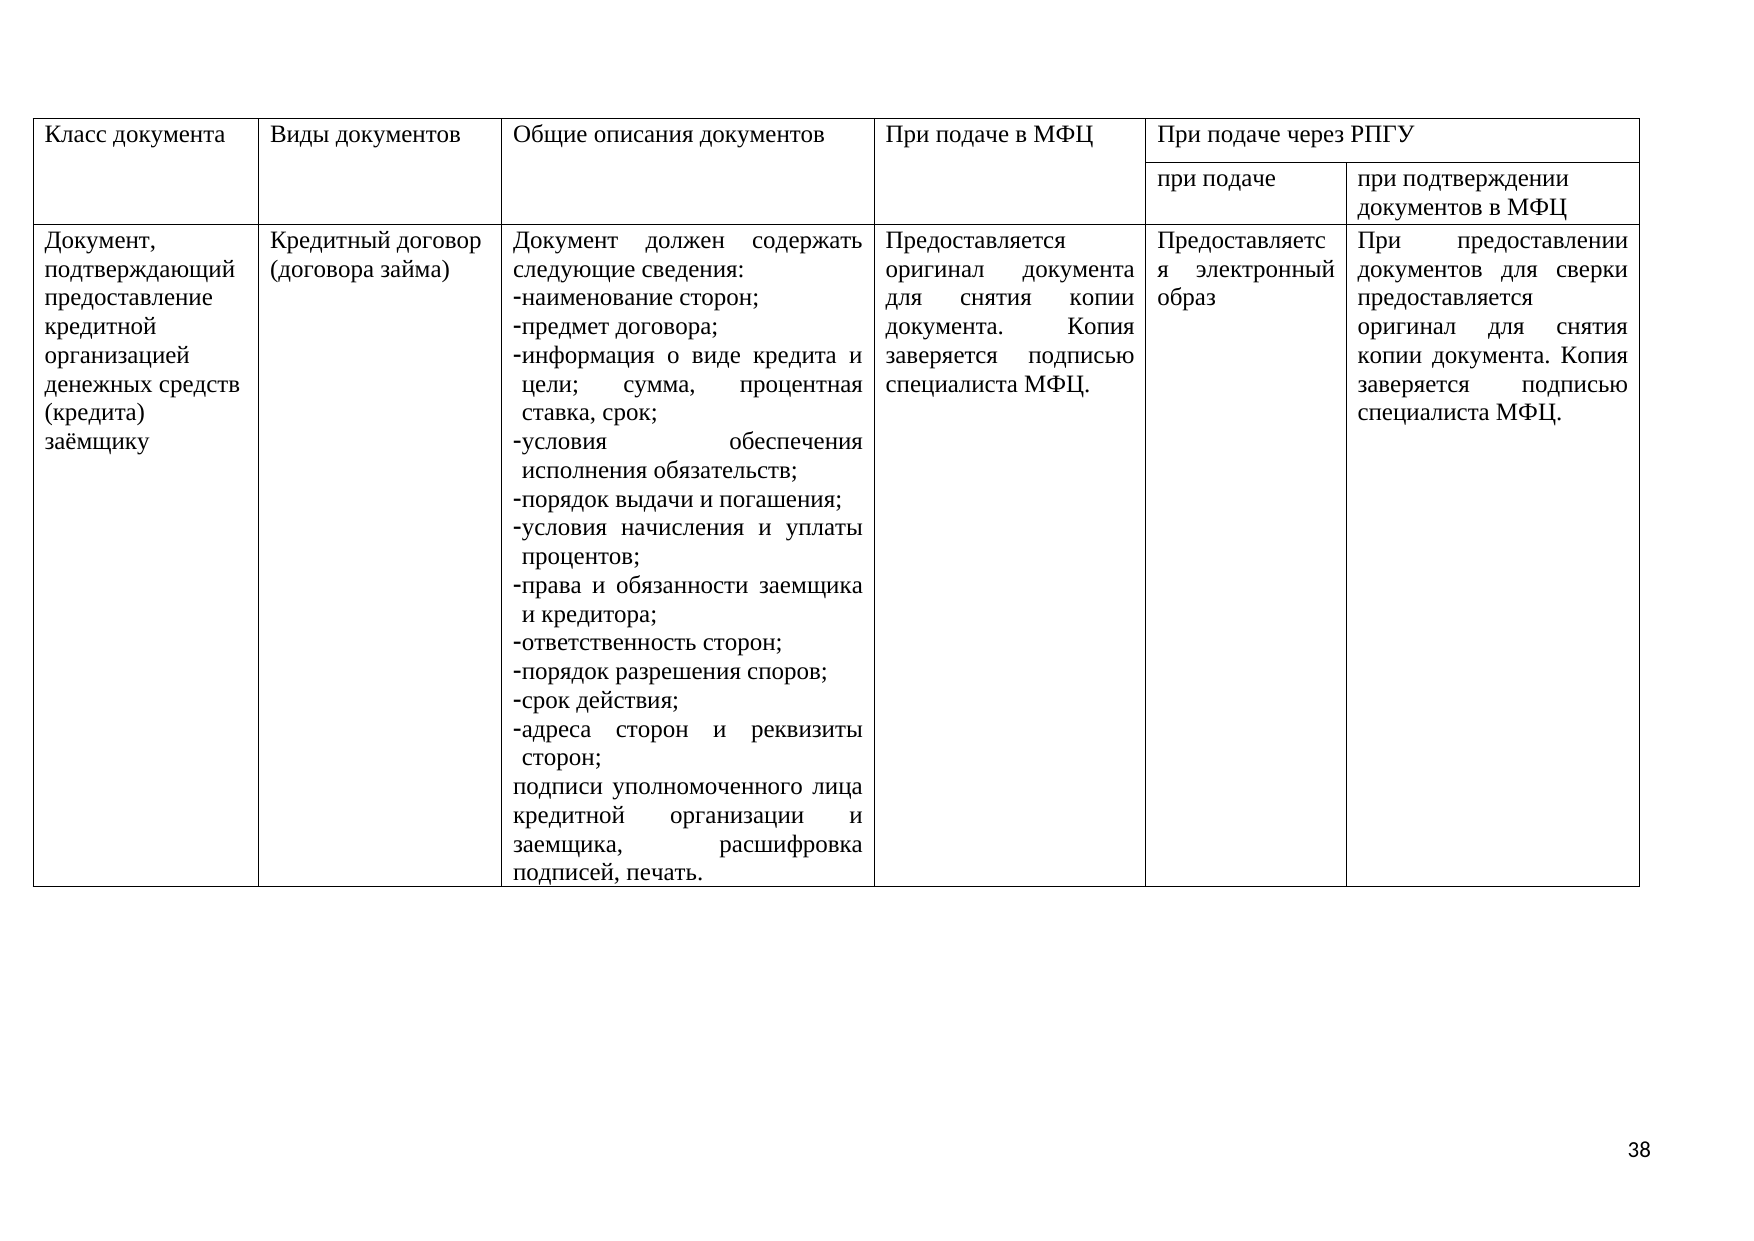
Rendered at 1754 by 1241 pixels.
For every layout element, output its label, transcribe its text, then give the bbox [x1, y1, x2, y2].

table_header При подаче через РПГУ [1146, 119, 1639, 162]
table_cell при подтверждении документов в МФЦ [1347, 163, 1639, 224]
table_cell При предоставлении документов для сверки предоставляется оригинал для снятия копии документа. Копия заверяется подписью специалиста МФЦ. [1347, 225, 1639, 886]
table_header При подаче в МФЦ [875, 119, 1145, 224]
table_cell Документ должен содержать следующие сведения: наименование сторон; предмет договора; информация о виде кредита и цели; сумма, процентная ставка, срок; условия обеспечения исполнения обязательств; порядок выдачи и погашения; условия начисления и уплаты процентов; права и обязанности заемщика и кредитора; ответственность сторон; порядок разрешения споров; срок действия; адреса сторон и реквизиты сторон; подписи уполномоченного лица кредитной организации и заемщика, расшифровка подписей, печать. [502, 225, 874, 886]
table_header Виды документов [259, 119, 501, 224]
table_cell Предоставляется электронный образ [1146, 225, 1346, 886]
table_cell при подаче [1146, 163, 1346, 224]
table_cell Предоставляется оригинал документа для снятия копии документа. Копия заверяется подписью специалиста МФЦ. [875, 225, 1145, 886]
table_header Класс документа [34, 119, 258, 224]
table_header Общие описания документов [502, 119, 874, 224]
table_cell Кредитный договор (договора займа) [259, 225, 501, 886]
table_cell Документ, подтверждающий предоставление кредитной организацией денежных средств (кредита) заёмщику [34, 225, 258, 886]
